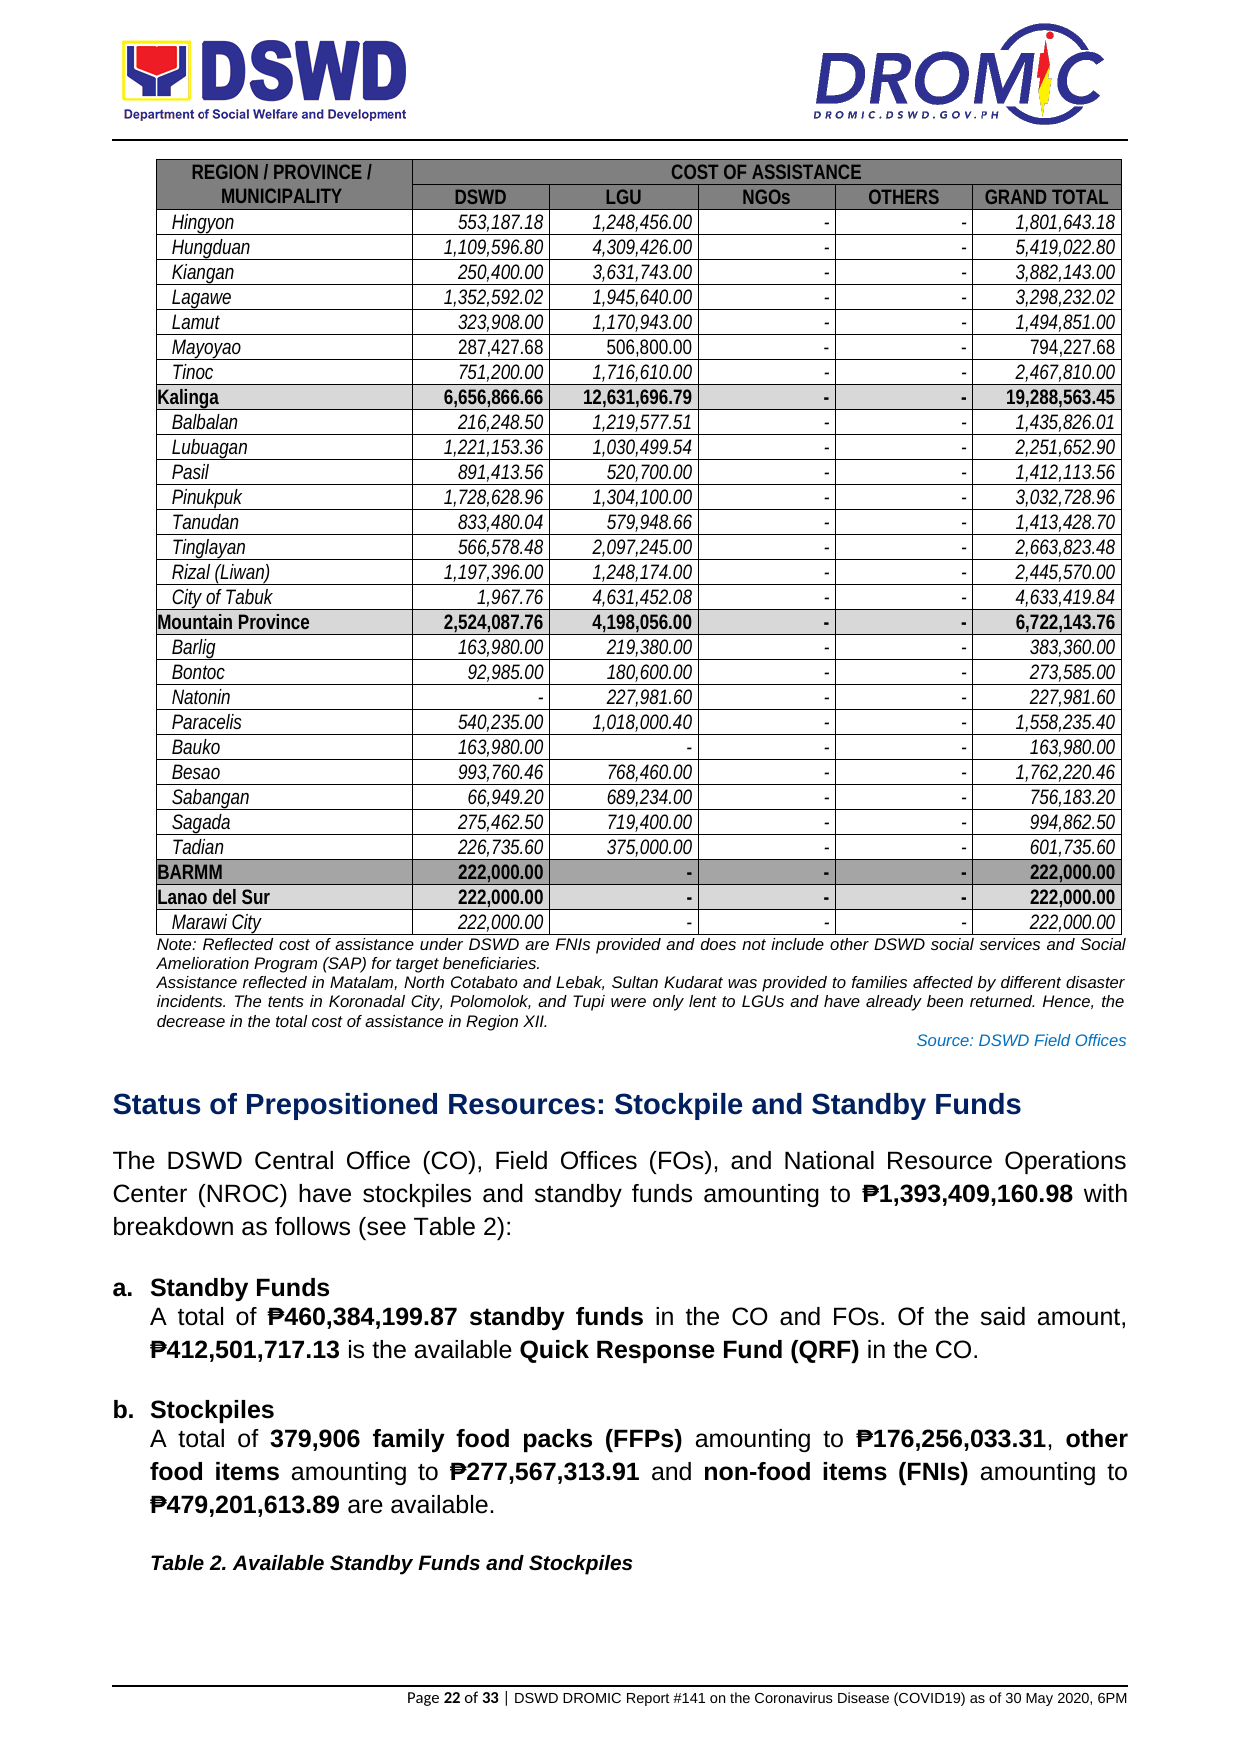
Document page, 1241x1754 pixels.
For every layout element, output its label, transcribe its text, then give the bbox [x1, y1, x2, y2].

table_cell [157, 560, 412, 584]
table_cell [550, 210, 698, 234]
table_header COST OF ASSISTANCE [413, 160, 1121, 184]
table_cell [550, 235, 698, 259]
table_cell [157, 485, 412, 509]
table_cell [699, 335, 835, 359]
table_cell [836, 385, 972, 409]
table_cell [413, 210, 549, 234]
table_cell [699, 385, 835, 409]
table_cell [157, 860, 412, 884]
table_cell GRAND TOTAL [973, 185, 1121, 209]
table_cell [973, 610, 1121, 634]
table_cell DSWD [413, 185, 549, 209]
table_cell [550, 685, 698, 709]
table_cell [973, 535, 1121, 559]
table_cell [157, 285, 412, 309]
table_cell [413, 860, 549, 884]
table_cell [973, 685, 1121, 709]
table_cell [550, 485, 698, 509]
text Note: Reflected cost of assistance under DSWD are FNIs provided and does not include other DSWD social services and Social Amelioration Program (SAP) for target beneficiaries. [157, 935, 1128, 973]
picture [781, 23, 1133, 125]
text Table 2. Available Standby Funds and Stockpiles [112, 1551, 1128, 1574]
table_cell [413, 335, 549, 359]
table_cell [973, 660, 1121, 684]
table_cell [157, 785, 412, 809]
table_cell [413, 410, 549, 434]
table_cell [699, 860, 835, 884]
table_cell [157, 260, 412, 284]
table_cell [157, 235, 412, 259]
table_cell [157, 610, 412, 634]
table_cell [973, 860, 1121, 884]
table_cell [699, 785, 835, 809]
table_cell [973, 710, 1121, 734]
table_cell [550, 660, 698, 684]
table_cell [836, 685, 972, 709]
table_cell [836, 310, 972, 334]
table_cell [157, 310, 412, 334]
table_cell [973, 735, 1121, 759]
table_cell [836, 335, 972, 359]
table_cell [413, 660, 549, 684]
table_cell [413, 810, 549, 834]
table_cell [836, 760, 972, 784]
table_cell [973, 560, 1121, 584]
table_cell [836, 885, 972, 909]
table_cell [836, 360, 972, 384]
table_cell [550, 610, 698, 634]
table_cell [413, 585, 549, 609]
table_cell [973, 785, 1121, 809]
text Assistance reflected in Matalam, North Cotabato and Lebak, Sultan Kudarat was provided to families affected by different disaster incidents. The tents in Koronadal City, Polomolok, and Tupi were only lent to LGUs and have already been returned. Hence, the decrease in the total cost of assistance in Region XII. [157, 973, 1128, 1031]
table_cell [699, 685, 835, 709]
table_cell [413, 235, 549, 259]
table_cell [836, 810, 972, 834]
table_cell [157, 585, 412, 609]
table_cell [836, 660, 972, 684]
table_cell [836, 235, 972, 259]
table_header REGION / PROVINCE / MUNICIPALITY [157, 160, 412, 209]
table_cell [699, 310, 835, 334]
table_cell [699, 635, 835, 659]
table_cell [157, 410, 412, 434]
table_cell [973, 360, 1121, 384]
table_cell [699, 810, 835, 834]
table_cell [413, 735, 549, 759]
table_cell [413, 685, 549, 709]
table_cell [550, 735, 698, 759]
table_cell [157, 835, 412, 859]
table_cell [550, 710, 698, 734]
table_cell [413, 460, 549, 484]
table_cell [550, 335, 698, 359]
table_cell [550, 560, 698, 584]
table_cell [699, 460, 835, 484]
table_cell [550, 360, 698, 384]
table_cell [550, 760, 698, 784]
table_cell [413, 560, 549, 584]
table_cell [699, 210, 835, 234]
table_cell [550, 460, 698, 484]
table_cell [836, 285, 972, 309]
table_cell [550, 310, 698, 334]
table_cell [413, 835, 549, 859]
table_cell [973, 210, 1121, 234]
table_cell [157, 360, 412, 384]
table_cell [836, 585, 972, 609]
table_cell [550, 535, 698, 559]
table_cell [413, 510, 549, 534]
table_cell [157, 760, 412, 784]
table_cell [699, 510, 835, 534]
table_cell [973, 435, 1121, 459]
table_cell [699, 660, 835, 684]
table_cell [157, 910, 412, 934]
text Status of Prepositioned Resources: Stockpile and Standby Funds [112, 1087, 1128, 1121]
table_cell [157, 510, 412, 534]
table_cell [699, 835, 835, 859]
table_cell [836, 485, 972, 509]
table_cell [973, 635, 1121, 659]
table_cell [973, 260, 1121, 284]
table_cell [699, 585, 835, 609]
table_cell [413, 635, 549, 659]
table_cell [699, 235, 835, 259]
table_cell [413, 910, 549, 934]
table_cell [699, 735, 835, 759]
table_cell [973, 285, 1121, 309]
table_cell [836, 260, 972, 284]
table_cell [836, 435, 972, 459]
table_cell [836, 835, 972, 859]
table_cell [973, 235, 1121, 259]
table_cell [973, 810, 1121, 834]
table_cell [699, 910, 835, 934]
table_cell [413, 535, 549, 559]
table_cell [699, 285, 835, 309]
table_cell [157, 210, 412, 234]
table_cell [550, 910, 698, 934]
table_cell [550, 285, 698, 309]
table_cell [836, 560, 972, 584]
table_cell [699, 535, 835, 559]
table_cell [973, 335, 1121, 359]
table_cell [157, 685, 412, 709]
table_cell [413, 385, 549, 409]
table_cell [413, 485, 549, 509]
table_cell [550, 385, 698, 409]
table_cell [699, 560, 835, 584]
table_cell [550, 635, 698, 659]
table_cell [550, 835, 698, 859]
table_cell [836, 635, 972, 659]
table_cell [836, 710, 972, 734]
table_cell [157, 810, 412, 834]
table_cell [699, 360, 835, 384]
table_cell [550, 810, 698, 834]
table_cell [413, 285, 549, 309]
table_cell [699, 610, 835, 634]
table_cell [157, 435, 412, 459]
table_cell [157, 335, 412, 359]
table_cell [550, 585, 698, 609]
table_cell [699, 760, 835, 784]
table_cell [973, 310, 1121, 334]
table_cell OTHERS [836, 185, 972, 209]
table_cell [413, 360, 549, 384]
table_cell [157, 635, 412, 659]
list Stockpiles [112, 1395, 1128, 1424]
text Source: DSWD Field Offices [157, 1031, 1128, 1050]
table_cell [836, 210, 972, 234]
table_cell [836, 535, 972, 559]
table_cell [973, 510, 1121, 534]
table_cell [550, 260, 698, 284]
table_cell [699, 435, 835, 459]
list Standby Funds [112, 1273, 1128, 1302]
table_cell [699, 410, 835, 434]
text A total of 379,906 family food packs (FFPs) amounting to ₱176,256,033.31, other food items amounting to ₱277,567,313.91 and non-food items (FNIs) amounting to ₱479,201,613.89 are available. [150, 1424, 1128, 1519]
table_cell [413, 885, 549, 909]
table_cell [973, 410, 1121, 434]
table_cell NGOs [699, 185, 835, 209]
text A total of ₱460,384,199.87 standby funds in the CO and FOs. Of the said amount, ₱412,501,717.13 is the available Quick Response Fund (QRF) in the CO. [150, 1302, 1128, 1363]
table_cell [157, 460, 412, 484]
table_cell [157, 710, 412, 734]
text The DSWD Central Office (CO), Field Offices (FOs), and National Resource Operations Center (NROC) have stockpiles and standby funds amounting to ₱1,393,409,160.98 with breakdown as follows (see Table 2): [112, 1146, 1128, 1241]
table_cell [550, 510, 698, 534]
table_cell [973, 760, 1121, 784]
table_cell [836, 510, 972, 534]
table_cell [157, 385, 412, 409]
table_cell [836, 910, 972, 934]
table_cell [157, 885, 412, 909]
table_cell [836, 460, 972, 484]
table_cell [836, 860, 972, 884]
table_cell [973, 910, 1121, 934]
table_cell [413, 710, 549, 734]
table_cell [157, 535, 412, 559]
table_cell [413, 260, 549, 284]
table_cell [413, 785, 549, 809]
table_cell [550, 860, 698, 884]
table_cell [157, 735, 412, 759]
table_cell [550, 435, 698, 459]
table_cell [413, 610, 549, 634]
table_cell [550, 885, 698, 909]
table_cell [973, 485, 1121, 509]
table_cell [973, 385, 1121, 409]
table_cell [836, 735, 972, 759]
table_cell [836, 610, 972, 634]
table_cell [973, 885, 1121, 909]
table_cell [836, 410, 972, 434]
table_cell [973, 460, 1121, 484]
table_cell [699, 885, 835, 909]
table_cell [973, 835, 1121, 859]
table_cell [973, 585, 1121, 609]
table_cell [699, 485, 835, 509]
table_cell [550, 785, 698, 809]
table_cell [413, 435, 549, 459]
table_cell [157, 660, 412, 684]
table_cell LGU [550, 185, 698, 209]
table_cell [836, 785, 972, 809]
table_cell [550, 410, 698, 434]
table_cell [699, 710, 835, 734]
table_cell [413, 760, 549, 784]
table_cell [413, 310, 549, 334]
picture [112, 37, 417, 125]
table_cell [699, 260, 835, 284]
